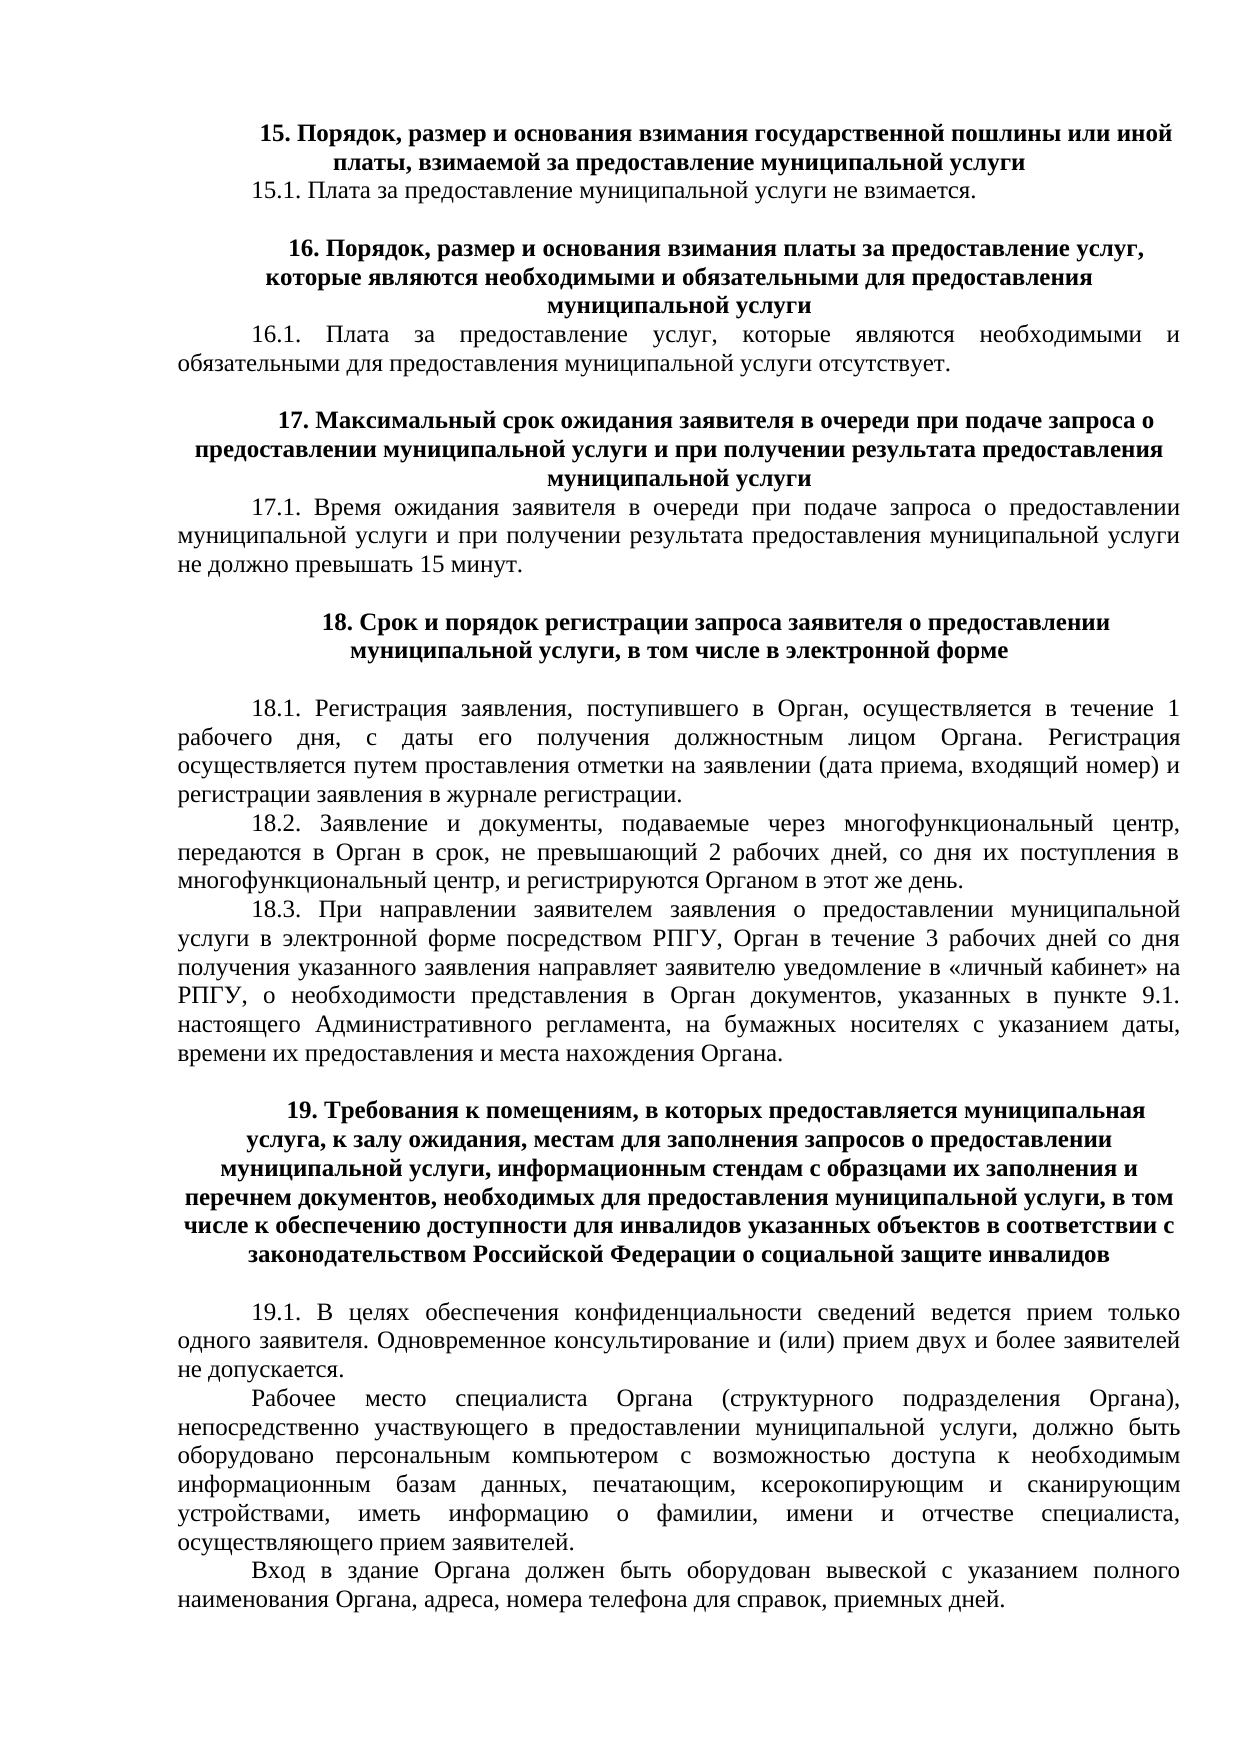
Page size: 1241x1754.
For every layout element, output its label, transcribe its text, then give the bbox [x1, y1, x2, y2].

text Вход в здание Органа должен быть оборудован вывеской с указанием полного наименования Органа, адреса, номера телефона для справок, приемных дней. [177, 1556, 1181, 1613]
text 18. Срок и порядок регистрации запроса заявителя о предоставлении муниципальной услуги, в том числе в электронной форме [177, 607, 1181, 664]
text 15.1. Плата за предоставление муниципальной услуги не взимается. [177, 176, 1181, 204]
text 17. Максимальный срок ожидания заявителя в очереди при подаче запроса о предоставлении муниципальной услуги и при получении результата предоставления муниципальной услуги [177, 406, 1181, 492]
text 18.1. Регистрация заявления, поступившего в Орган, осуществляется в течение 1 рабочего дня, с даты его получения должностным лицом Органа. Регистрация осуществляется путем проставления отметки на заявлении (дата приема, входящий номер) и регистрации заявления в журнале регистрации. [177, 693, 1181, 808]
text 15. Порядок, размер и основания взимания государственной пошлины или иной платы, взимаемой за предоставление муниципальной услуги [177, 118, 1181, 176]
text 19. Требования к помещениям, в которых предоставляется муниципальная услуга, к залу ожидания, местам для заполнения запросов о предоставлении муниципальной услуги, информационным стендам с образцами их заполнения и перечнем документов, необходимых для предоставления муниципальной услуги, в том числе к обеспечению доступности для инвалидов указанных объектов в соответствии с законодательством Российской Федерации о социальной защите инвалидов [177, 1096, 1181, 1268]
text 19.1. В целях обеспечения конфиденциальности сведений ведется прием только одного заявителя. Одновременное консультирование и (или) прием двух и более заявителей не допускается. [177, 1297, 1181, 1383]
text 16.1. Плата за предоставление услуг, которые являются необходимыми и обязательными для предоставления муниципальной услуги отсутствует. [177, 319, 1181, 377]
text 17.1. Время ожидания заявителя в очереди при подаче запроса о предоставлении муниципальной услуги и при получении результата предоставления муниципальной услуги не должно превышать 15 минут. [177, 492, 1181, 578]
text 18.3. При направлении заявителем заявления о предоставлении муниципальной услуги в электронной форме посредством РПГУ, Орган в течение 3 рабочих дней со дня получения указанного заявления направляет заявителю уведомление в «личный кабинет» на РПГУ, о необходимости представления в Орган документов, указанных в пункте 9.1. настоящего Административного регламента, на бумажных носителях с указанием даты, времени их предоставления и места нахождения Органа. [177, 894, 1181, 1067]
text 18.2. Заявление и документы, подаваемые через многофункциональный центр, передаются в Орган в срок, не превышающий 2 рабочих дней, со дня их поступления в многофункциональный центр, и регистрируются Органом в этот же день. [177, 808, 1181, 894]
text 16. Порядок, размер и основания взимания платы за предоставление услуг, которые являются необходимыми и обязательными для предоставления муниципальной услуги [177, 233, 1181, 319]
text Рабочее место специалиста Органа (структурного подразделения Органа), непосредственно участвующего в предоставлении муниципальной услуги, должно быть оборудовано персональным компьютером с возможностью доступа к необходимым информационным базам данных, печатающим, ксерокопирующим и сканирующим устройствами, иметь информацию о фамилии, имени и отчестве специалиста, осуществляющего прием заявителей. [177, 1383, 1181, 1556]
